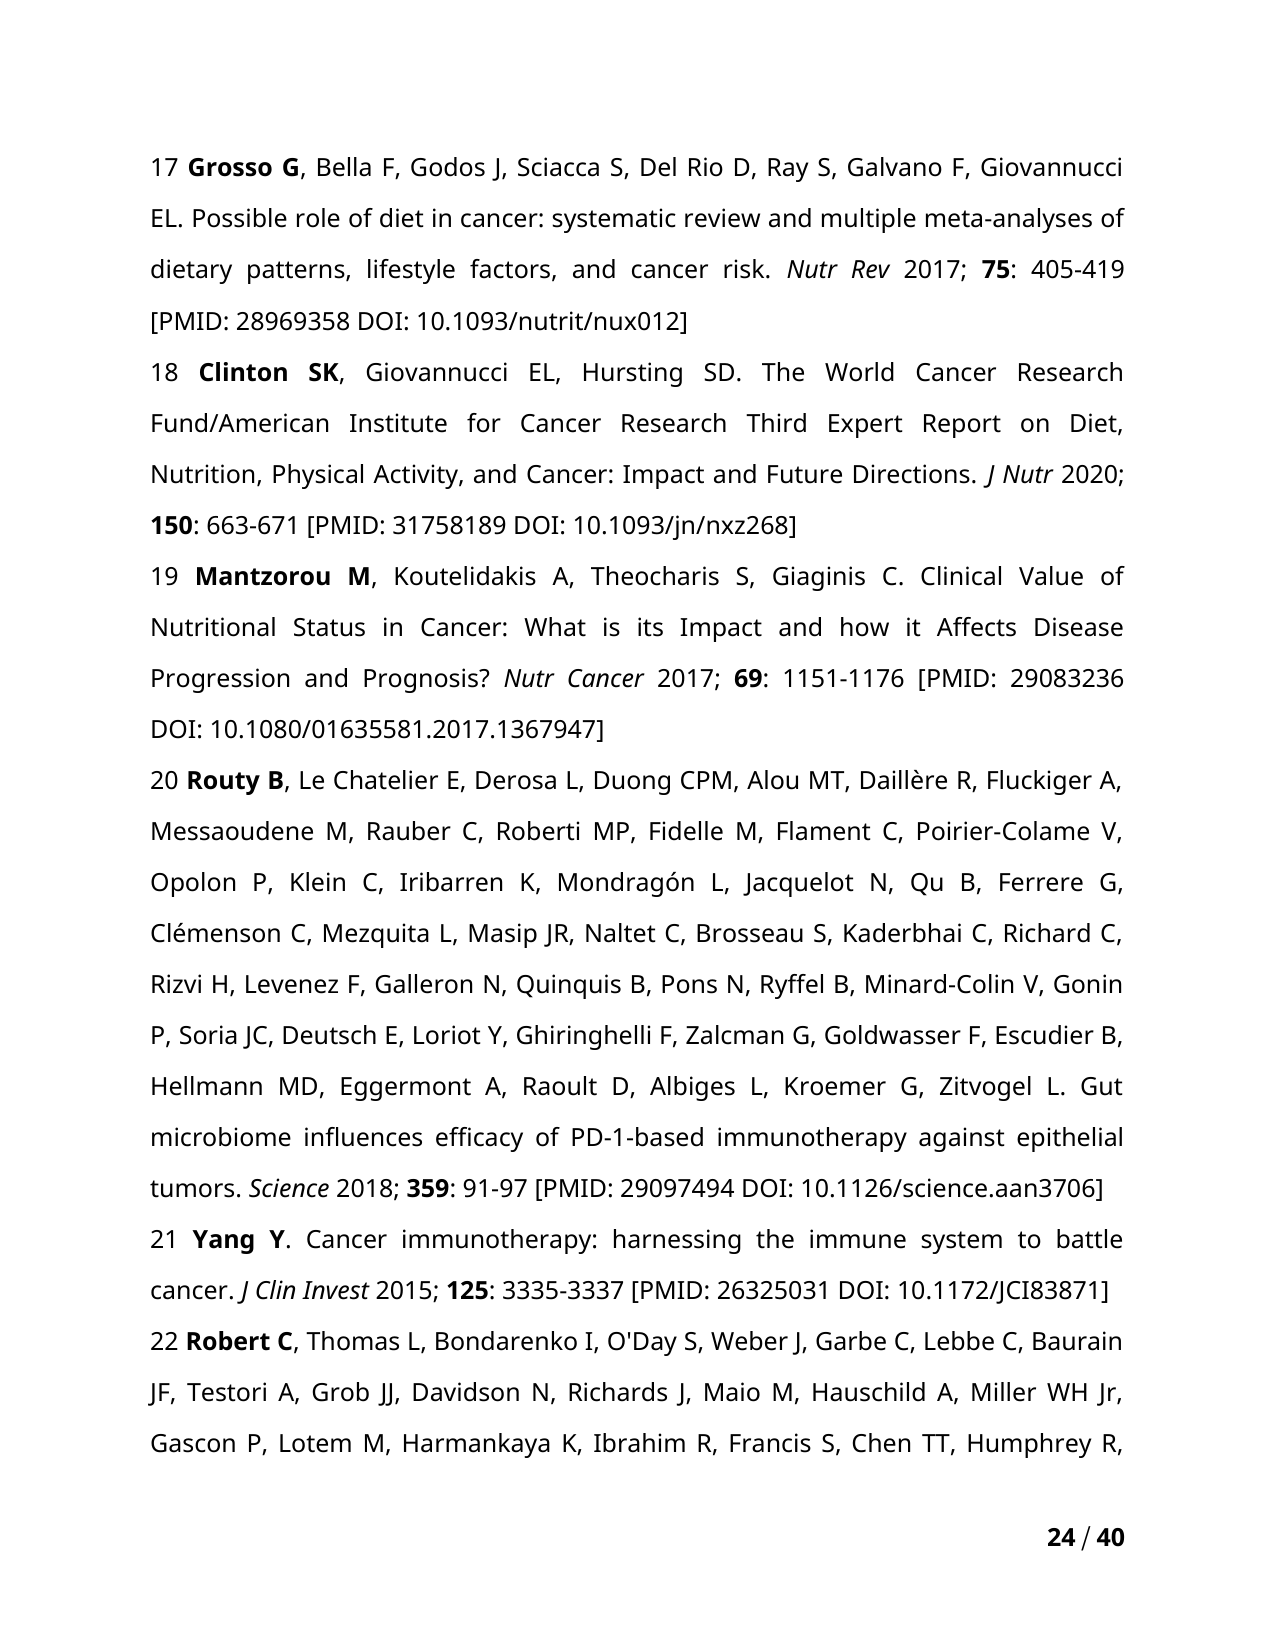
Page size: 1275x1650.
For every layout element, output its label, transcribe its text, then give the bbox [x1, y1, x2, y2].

text 17 Grosso G, Bella F, Godos J, Sciacca S, Del Rio D, Ray S, Galvano F, Giovannucci EL. Possible role of diet in cancer: systematic review and multiple meta-analyses of dietary patterns, lifestyle factors, and cancer risk. Nutr Rev 2017; 75: 405-419 [PMID: 28969358 DOI: 10.1093/nutrit/nux012] [150, 150, 1125, 337]
text 18 Clinton SK, Giovannucci EL, Hursting SD. The World Cancer Research Fund/American Institute for Cancer Research Third Expert Report on Diet, Nutrition, Physical Activity, and Cancer: Impact and Future Directions. J Nutr 2020; 150: 663-671 [PMID: 31758189 DOI: 10.1093/jn/nxz268] [150, 354, 1125, 541]
text 19 Mantzorou M, Koutelidakis A, Theocharis S, Giaginis C. Clinical Value of Nutritional Status in Cancer: What is its Impact and how it Affects Disease Progression and Prognosis? Nutr Cancer 2017; 69: 1151-1176 [PMID: 29083236 DOI: 10.1080/01635581.2017.1367947] [150, 558, 1125, 746]
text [150, 1324, 1125, 1460]
text 21 Yang Y. Cancer immunotherapy: harnessing the immune system to battle cancer. J Clin Invest 2015; 125: 3335-3337 [PMID: 26325031 DOI: 10.1172/JCI83871] [150, 1222, 1125, 1307]
text 20 Routy B, Le Chatelier E, Derosa L, Duong CPM, Alou MT, Daillère R, Fluckiger A, Messaoudene M, Rauber C, Roberti MP, Fidelle M, Flament C, Poirier-Colame V, Opolon P, Klein C, Iribarren K, Mondragón L, Jacquelot N, Qu B, Ferrere G, Clémenson C, Mezquita L, Masip JR, Naltet C, Brosseau S, Kaderbhai C, Richard C, Rizvi H, Levenez F, Galleron N, Quinquis B, Pons N, Ryffel B, Minard-Colin V, Gonin P, Soria JC, Deutsch E, Loriot Y, Ghiringhelli F, Zalcman G, Goldwasser F, Escudier B, Hellmann MD, Eggermont A, Raoult D, Albiges L, Kroemer G, Zitvogel L. Gut microbiome influences efficacy of PD-1-based immunotherapy against epithelial tumors. Science 2018; 359: 91-97 [PMID: 29097494 DOI: 10.1126/science.aan3706] [150, 762, 1125, 1205]
